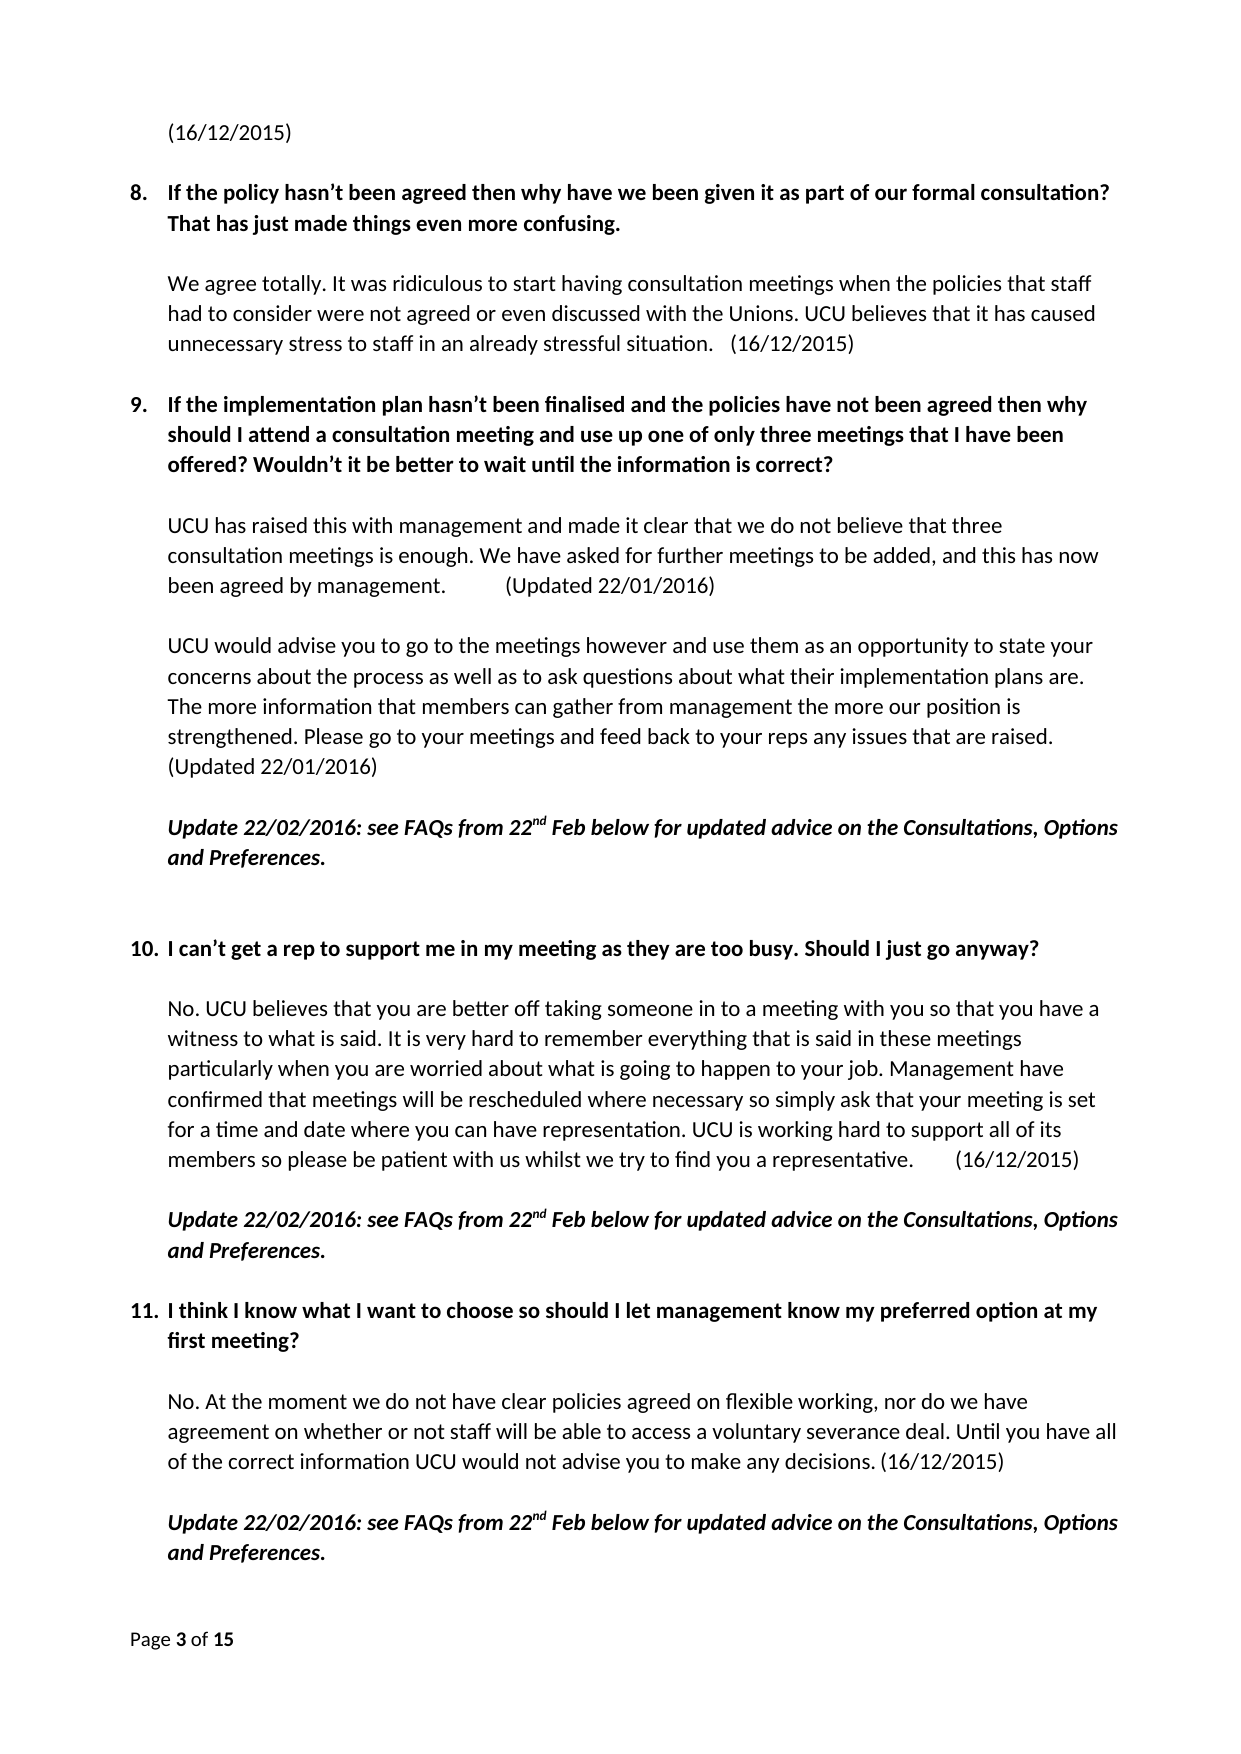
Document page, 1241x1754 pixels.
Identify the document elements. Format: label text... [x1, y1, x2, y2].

list If the implementation plan hasn’t been finalised and the policies have not been agreed then why should I attend a consultation meeting and use up one of only three meetings that I have been offered? Wouldn’t it be better to wait until the information is correct? [130, 390, 1122, 478]
list I can’t get a rep to support me in my meeting as they are too busy. Should I just go anyway? [130, 934, 1122, 962]
list UCU would advise you to go to the meetings however and use them as an opportunity to state your concerns about the process as well as to ask questions about what their implementation plans are. The more information that members can gather from management the more our position is strengthened. Please go to your meetings and feed back to your reps any issues that are raised. [167, 632, 1122, 750]
list No. UCU believes that you are better off taking someone in to a meeting with you so that you have a witness to what is said. It is very hard to remember everything that is said in these meetings particularly when you are worried about what is going to happen to your job. Management have confirmed that meetings will be rescheduled where necessary so simply ask that your meeting is set for a time and date where you can have representation. UCU is working hard to support all of its members so please be patient with us whilst we try to find you a representative. (16/12/2015) [167, 994, 1122, 1173]
list I think I know what I want to choose so should I let management know my preferred option at my first meeting? [130, 1296, 1122, 1354]
list Update 22/02/2016: see FAQs from 22nd Feb below for updated advice on the Consultations, Options and Preferences. [167, 1206, 1122, 1264]
list (16/12/2015) [167, 118, 1122, 146]
list If the policy hasn’t been agreed then why have we been given it as part of our formal consultation? That has just made things even more confusing. [130, 178, 1122, 237]
list Update 22/02/2016: see FAQs from 22nd Feb below for updated advice on the Consultations, Options and Preferences. [167, 1508, 1122, 1566]
list Update 22/02/2016: see FAQs from 22nd Feb below for updated advice on the Consultations, Options and Preferences. [167, 813, 1122, 871]
list No. At the moment we do not have clear policies agreed on flexible working, nor do we have agreement on whether or not staff will be able to access a voluntary severance deal. Until you have all of the correct information UCU would not advise you to make any decisions. (16/12/2015) [167, 1387, 1122, 1475]
list UCU has raised this with management and made it clear that we do not believe that three consultation meetings is enough. We have asked for further meetings to be added, and this has now been agreed by management. (Updated 22/01/2016) [167, 511, 1122, 599]
list We agree totally. It was ridiculous to start having consultation meetings when the policies that staff had to consider were not agreed or even discussed with the Unions. UCU believes that it has caused unnecessary stress to staff in an already stressful situation. (16/12/2015) [167, 269, 1122, 358]
list (Updated 22/01/2016) [167, 752, 1122, 781]
